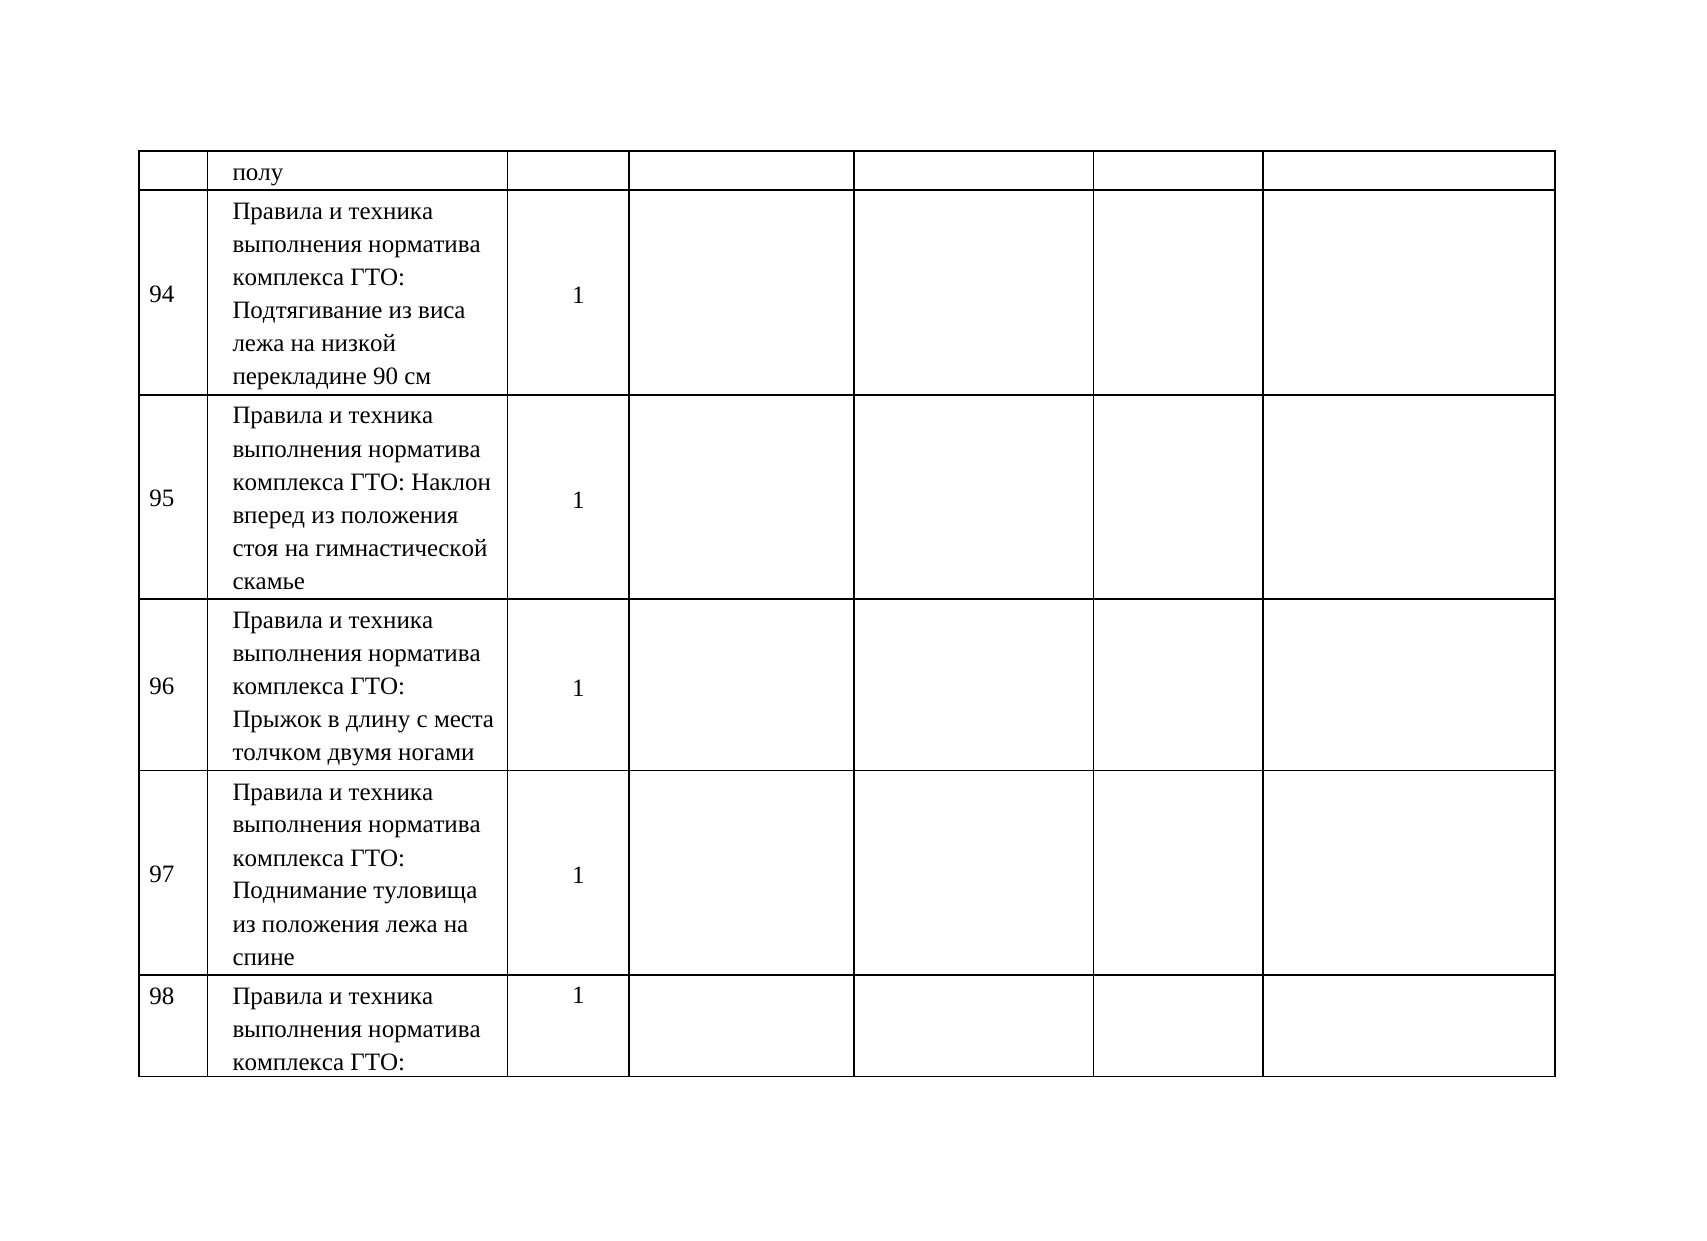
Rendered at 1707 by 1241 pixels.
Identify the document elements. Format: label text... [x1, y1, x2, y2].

table_cell [1264, 600, 1554, 770]
table_cell 94 [140, 191, 207, 394]
table_cell Правила и техника выполнения норматива комплекса ГТО: Наклон вперед из положения стоя на гимнастической скамье [208, 396, 507, 598]
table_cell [208, 976, 507, 1076]
table_cell 1 [508, 396, 628, 598]
table_cell Правила и техника выполнения норматива комплекса ГТО: Поднимание туловища из положения лежа на спине [208, 771, 507, 974]
table_cell 98 [140, 976, 207, 1076]
table_cell [1264, 191, 1554, 394]
table_cell [630, 396, 853, 598]
table_cell [1264, 976, 1554, 1076]
table_cell Правила и техника выполнения норматива комплекса ГТО: Прыжок в длину с места толчком двумя ногами [208, 600, 507, 770]
table_cell [1264, 152, 1554, 189]
table_cell 1 [508, 152, 628, 189]
table_cell 93 [140, 152, 207, 189]
table_cell [630, 976, 853, 1076]
table_cell [855, 976, 1093, 1076]
table_cell [1094, 771, 1262, 974]
table_cell 1 [508, 191, 628, 394]
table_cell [208, 152, 507, 189]
table_cell [630, 191, 853, 394]
table_cell [1094, 191, 1262, 394]
table_cell [1094, 396, 1262, 598]
table_cell 95 [140, 396, 207, 598]
table_cell 97 [140, 771, 207, 974]
table_cell Правила и техника выполнения норматива комплекса ГТО: Подтягивание из виса лежа на низкой перекладине 90 см [208, 191, 507, 394]
table_cell [855, 396, 1093, 598]
table_cell 1 [508, 771, 628, 974]
table_cell [1094, 152, 1262, 189]
table_cell [630, 152, 853, 189]
table_cell [855, 191, 1093, 394]
table_cell [630, 771, 853, 974]
table_cell 1 [508, 976, 628, 1076]
table_cell 1 [508, 600, 628, 770]
table_cell [630, 600, 853, 770]
table_cell [1094, 976, 1262, 1076]
table_cell 96 [140, 600, 207, 770]
table_cell [1264, 396, 1554, 598]
table_cell [855, 600, 1093, 770]
table_cell [1094, 600, 1262, 770]
table_cell [1264, 771, 1554, 974]
table_cell [855, 771, 1093, 974]
table_cell [855, 152, 1093, 189]
